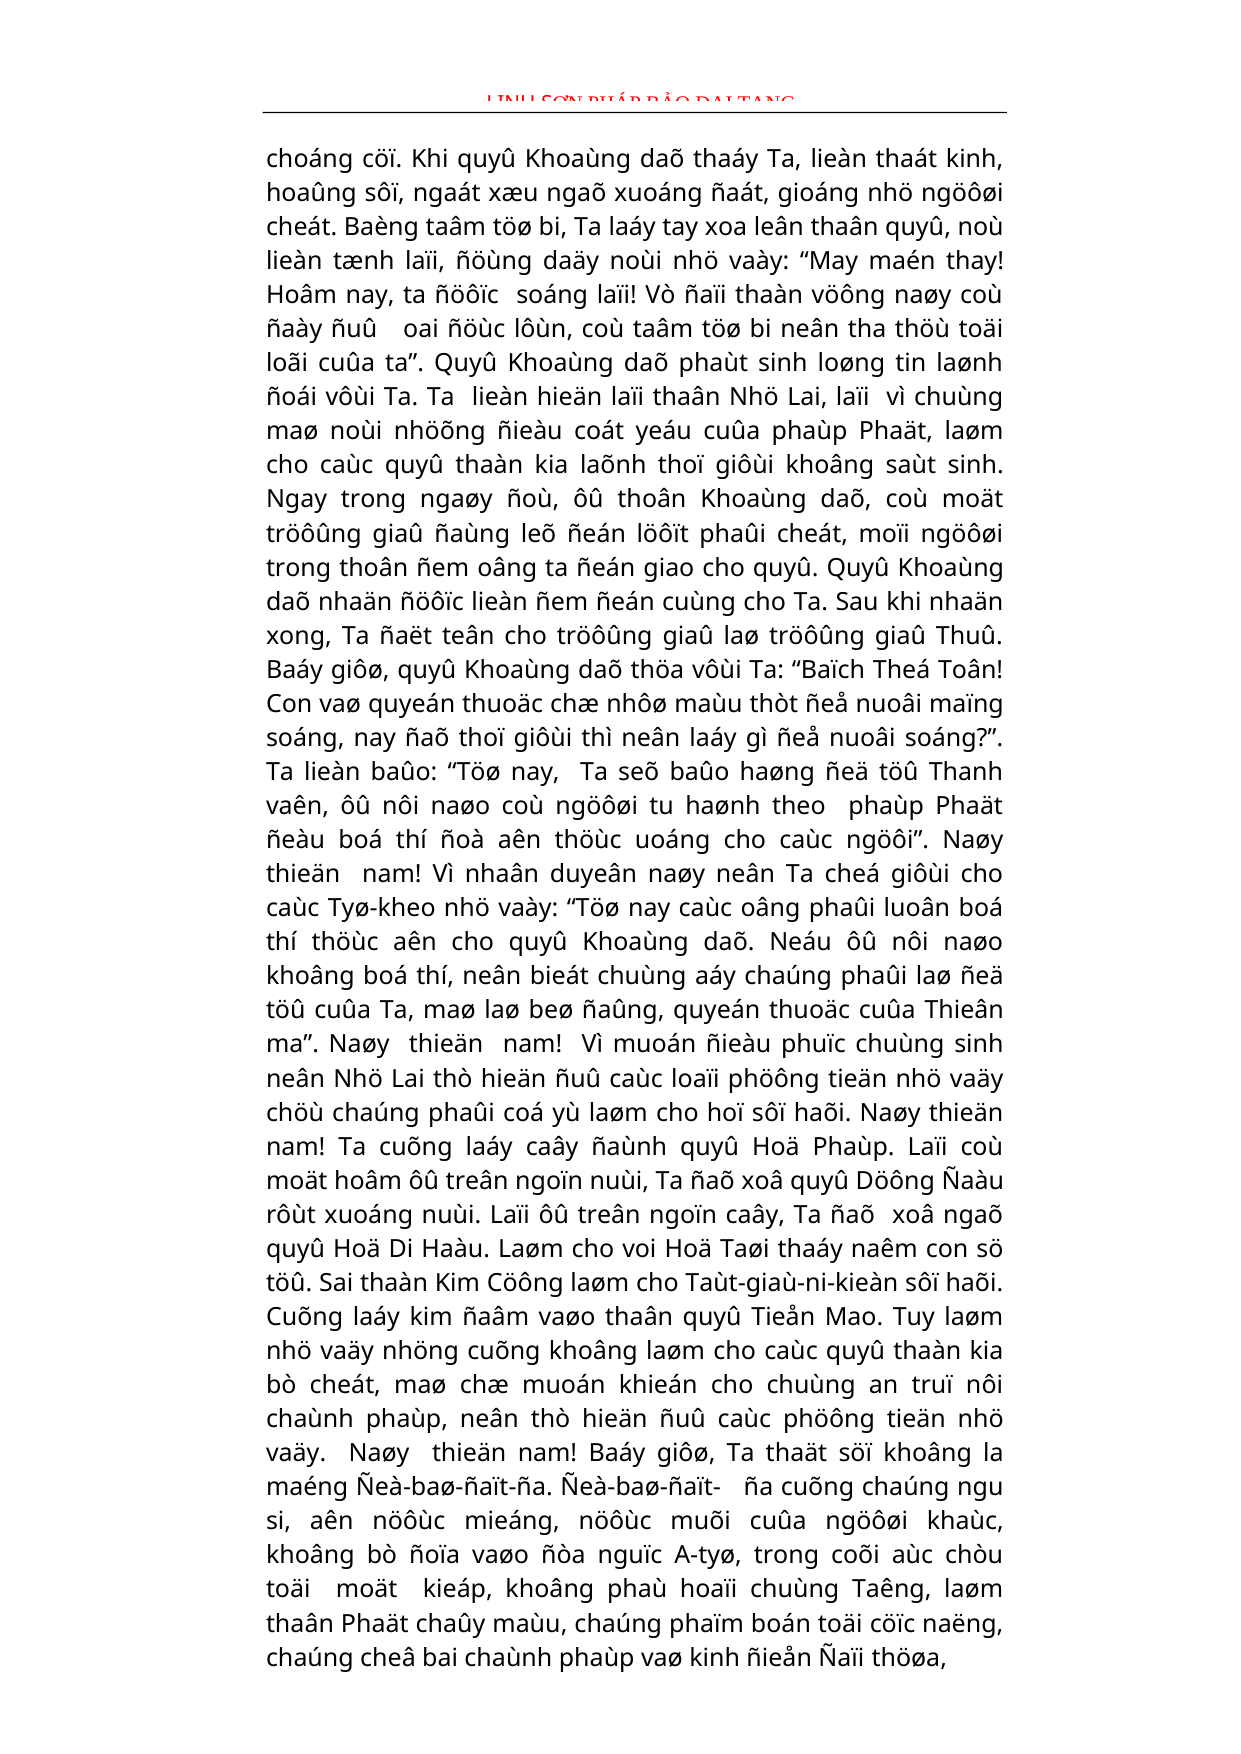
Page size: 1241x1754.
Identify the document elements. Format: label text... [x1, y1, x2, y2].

text choáng cöï. Khi quyû Khoaùng daõ thaáy Ta, lieàn thaát kinh, hoaûng sôï, ngaát xæu ngaõ xuoáng ñaát, gioáng nhö ngöôøi cheát. Baèng taâm töø bi, Ta laáy tay xoa leân thaân quyû, noù lieàn tænh laïi, ñöùng daäy noùi nhö vaày: “May maén thay! Hoâm nay, ta ñöôïc soáng laïi! Vò ñaïi thaàn vöông naøy coù ñaày ñuû oai ñöùc lôùn, coù taâm töø bi neân tha thöù toäi loãi cuûa ta”. Quyû Khoaùng daõ phaùt sinh loøng tin laønh ñoái vôùi Ta. Ta lieàn hieän laïi thaân Nhö Lai, laïi vì chuùng maø noùi nhöõng ñieàu coát yeáu cuûa phaùp Phaät, laøm cho caùc quyû thaàn kia laõnh thoï giôùi khoâng saùt sinh. Ngay trong ngaøy ñoù, ôû thoân Khoaùng daõ, coù moät tröôûng giaû ñaùng leõ ñeán löôït phaûi cheát, moïi ngöôøi trong thoân ñem oâng ta ñeán giao cho quyû. Quyû Khoaùng daõ nhaän ñöôïc lieàn ñem ñeán cuùng cho Ta. Sau khi nhaän xong, Ta ñaët teân cho tröôûng giaû laø tröôûng giaû Thuû. Baáy giôø, quyû Khoaùng daõ thöa vôùi Ta: “Baïch Theá Toân! Con vaø quyeán thuoäc chæ nhôø maùu thòt ñeå nuoâi maïng soáng, nay ñaõ thoï giôùi thì neân laáy gì ñeå nuoâi soáng?”. Ta lieàn baûo: “Töø nay, Ta seõ baûo haøng ñeä töû Thanh vaên, ôû nôi naøo coù ngöôøi tu haønh theo phaùp Phaät ñeàu boá thí ñoà aên thöùc uoáng cho caùc ngöôi”. Naøy thieän nam! Vì nhaân duyeân naøy neân Ta cheá giôùi cho caùc Tyø-kheo nhö vaày: “Töø nay caùc oâng phaûi luoân boá thí thöùc aên cho quyû Khoaùng daõ. Neáu ôû nôi naøo khoâng boá thí, neân bieát chuùng aáy chaúng phaûi laø ñeä töû cuûa Ta, maø laø beø ñaûng, quyeán thuoäc cuûa Thieân ma”. Naøy thieän nam! Vì muoán ñieàu phuïc chuùng sinh neân Nhö Lai thò hieän ñuû caùc loaïi phöông tieän nhö vaäy chöù chaúng phaûi coá yù laøm cho hoï sôï haõi. Naøy thieän nam! Ta cuõng laáy caây ñaùnh quyû Hoä Phaùp. Laïi coù moät hoâm ôû treân ngoïn nuùi, Ta ñaõ xoâ quyû Döông Ñaàu rôùt xuoáng nuùi. Laïi ôû treân ngoïn caây, Ta ñaõ xoâ ngaõ quyû Hoä Di Haàu. Laøm cho voi Hoä Taøi thaáy naêm con sö töû. Sai thaàn Kim Cöông laøm cho Taùt-giaù-ni-kieàn sôï haõi. Cuõng laáy kim ñaâm vaøo thaân quyû Tieån Mao. Tuy laøm nhö vaäy nhöng cuõng khoâng laøm cho caùc quyû thaàn kia bò cheát, maø chæ muoán khieán cho chuùng an truï nôi chaùnh phaùp, neân thò hieän ñuû caùc phöông tieän nhö vaäy. Naøy thieän nam! Baáy giôø, Ta thaät söï khoâng la maéng Ñeà-baø-ñaït-ña. Ñeà-baø-ñaït- ña cuõng chaúng ngu si, aên nöôùc mieáng, nöôùc muõi cuûa ngöôøi khaùc, khoâng bò ñoïa vaøo ñòa nguïc A-tyø, trong coõi aùc chòu toäi moät kieáp, khoâng phaù hoaïi chuùng Taêng, laøm thaân Phaät chaûy maùu, chaúng phaïm boán toäi cöïc naëng, chaúng cheâ bai chaùnh phaùp vaø kinh ñieån Ñaïi thöøa, [266, 141, 1004, 1673]
